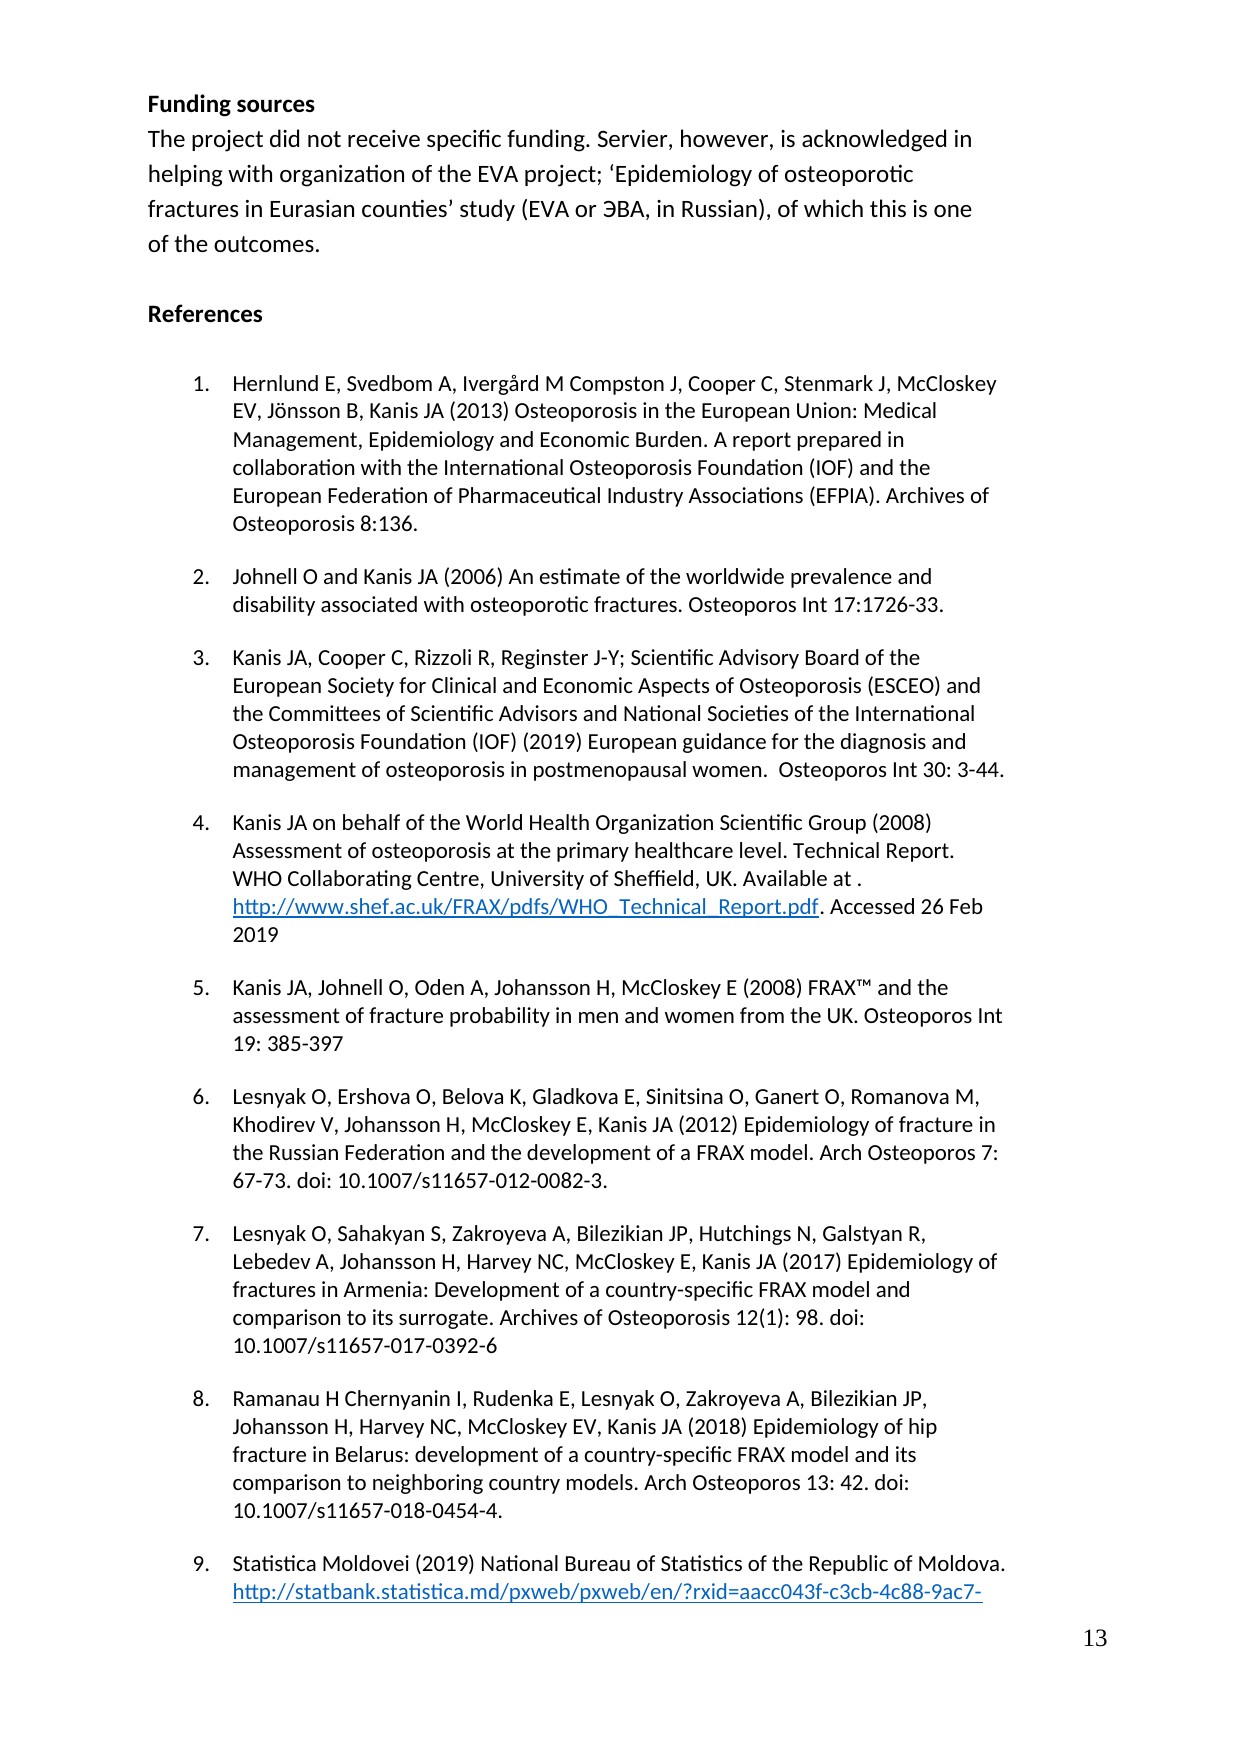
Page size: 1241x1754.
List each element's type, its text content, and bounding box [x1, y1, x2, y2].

table_cell Kanis JA on behalf of the World Health Organization Scientific Group (2008) Assessment of osteoporosis at the primary healthcare level. Technical Report. WHO Collaborating Centre, University of Sheffield, UK. Available at . http://www.shef.ac.uk/FRAX/pdfs/WHO_Technical_Report.pdf. Accessed 26 Feb 2019 [221, 808, 1018, 973]
text The project did not receive specific funding. Servier, however, is acknowledged in helping with organization of the EVA project; ‘Epidemiology of osteoporotic fractures in Eurasian counties’ study (EVA or ЭВА, in Russian), of which this is one of the outcomes. [148, 124, 974, 259]
table_cell 5. [162, 973, 221, 1082]
table_cell Ramanau H Chernyanin I, Rudenka E, Lesnyak O, Zakroyeva A, Bilezikian JP, Johansson H, Harvey NC, McCloskey EV, Kanis JA (2018) Epidemiology of hip fracture in Belarus: development of a country-specific FRAX model and its comparison to neighboring country models. Arch Osteoporos 13: 42. doi: 10.1007/s11657-018-0454-4. [221, 1384, 1018, 1549]
table_cell Lesnyak O, Ershova O, Belova K, Gladkova E, Sinitsina O, Ganert O, Romanova M, Khodirev V, Johansson H, McCloskey E, Kanis JA (2012) Epidemiology of fracture in the Russian Federation and the development of a FRAX model. Arch Osteoporos 7: 67-73. doi: 10.1007/s11657-012-0082-3. [221, 1082, 1018, 1219]
table_cell 4. [162, 808, 221, 973]
table_cell 9. [162, 1549, 221, 1605]
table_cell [221, 1549, 1018, 1605]
table_cell Johnell O and Kanis JA (2006) An estimate of the worldwide prevalence and disability associated with osteoporotic fractures. Osteoporos Int 17:1726-33. [221, 562, 1018, 643]
table_header Hernlund E, Svedbom A, Ivergård M Compston J, Cooper C, Stenmark J, McCloskey EV, Jönsson B, Kanis JA (2013) Osteoporosis in the European Union: Medical Management, Epidemiology and Economic Burden. A report prepared in collaboration with the International Osteoporosis Foundation (IOF) and the European Federation of Pharmaceutical Industry Associations (EFPIA). Archives of Osteoporosis 8:136. [221, 369, 1018, 562]
table_cell Kanis JA, Johnell O, Oden A, Johansson H, McCloskey E (2008) FRAX™ and the assessment of fracture probability in men and women from the UK. Osteoporos Int 19: 385-397 [221, 973, 1018, 1082]
table_cell Kanis JA, Cooper C, Rizzoli R, Reginster J-Y; Scientific Advisory Board of the European Society for Clinical and Economic Aspects of Osteoporosis (ESCEO) and the Committees of Scientific Advisors and National Societies of the International Osteoporosis Foundation (IOF) (2019) European guidance for the diagnosis and management of osteoporosis in postmenopausal women. Osteoporos Int 30: 3-44. [221, 643, 1018, 808]
table_cell 6. [162, 1082, 221, 1219]
text References [148, 299, 974, 329]
table_header 1. [162, 369, 221, 562]
text Funding sources [148, 89, 974, 119]
table_cell 7. [162, 1219, 221, 1384]
table_cell 2. [162, 562, 221, 643]
table_cell 3. [162, 643, 221, 808]
table_cell 8. [162, 1384, 221, 1549]
table_cell Lesnyak O, Sahakyan S, Zakroyeva A, Bilezikian JP, Hutchings N, Galstyan R, Lebedev A, Johansson H, Harvey NC, McCloskey E, Kanis JA (2017) Epidemiology of fractures in Armenia: Development of a country-specific FRAX model and comparison to its surrogate. Archives of Osteoporosis 12(1): 98. doi: 10.1007/s11657-017-0392-6 [221, 1219, 1018, 1384]
